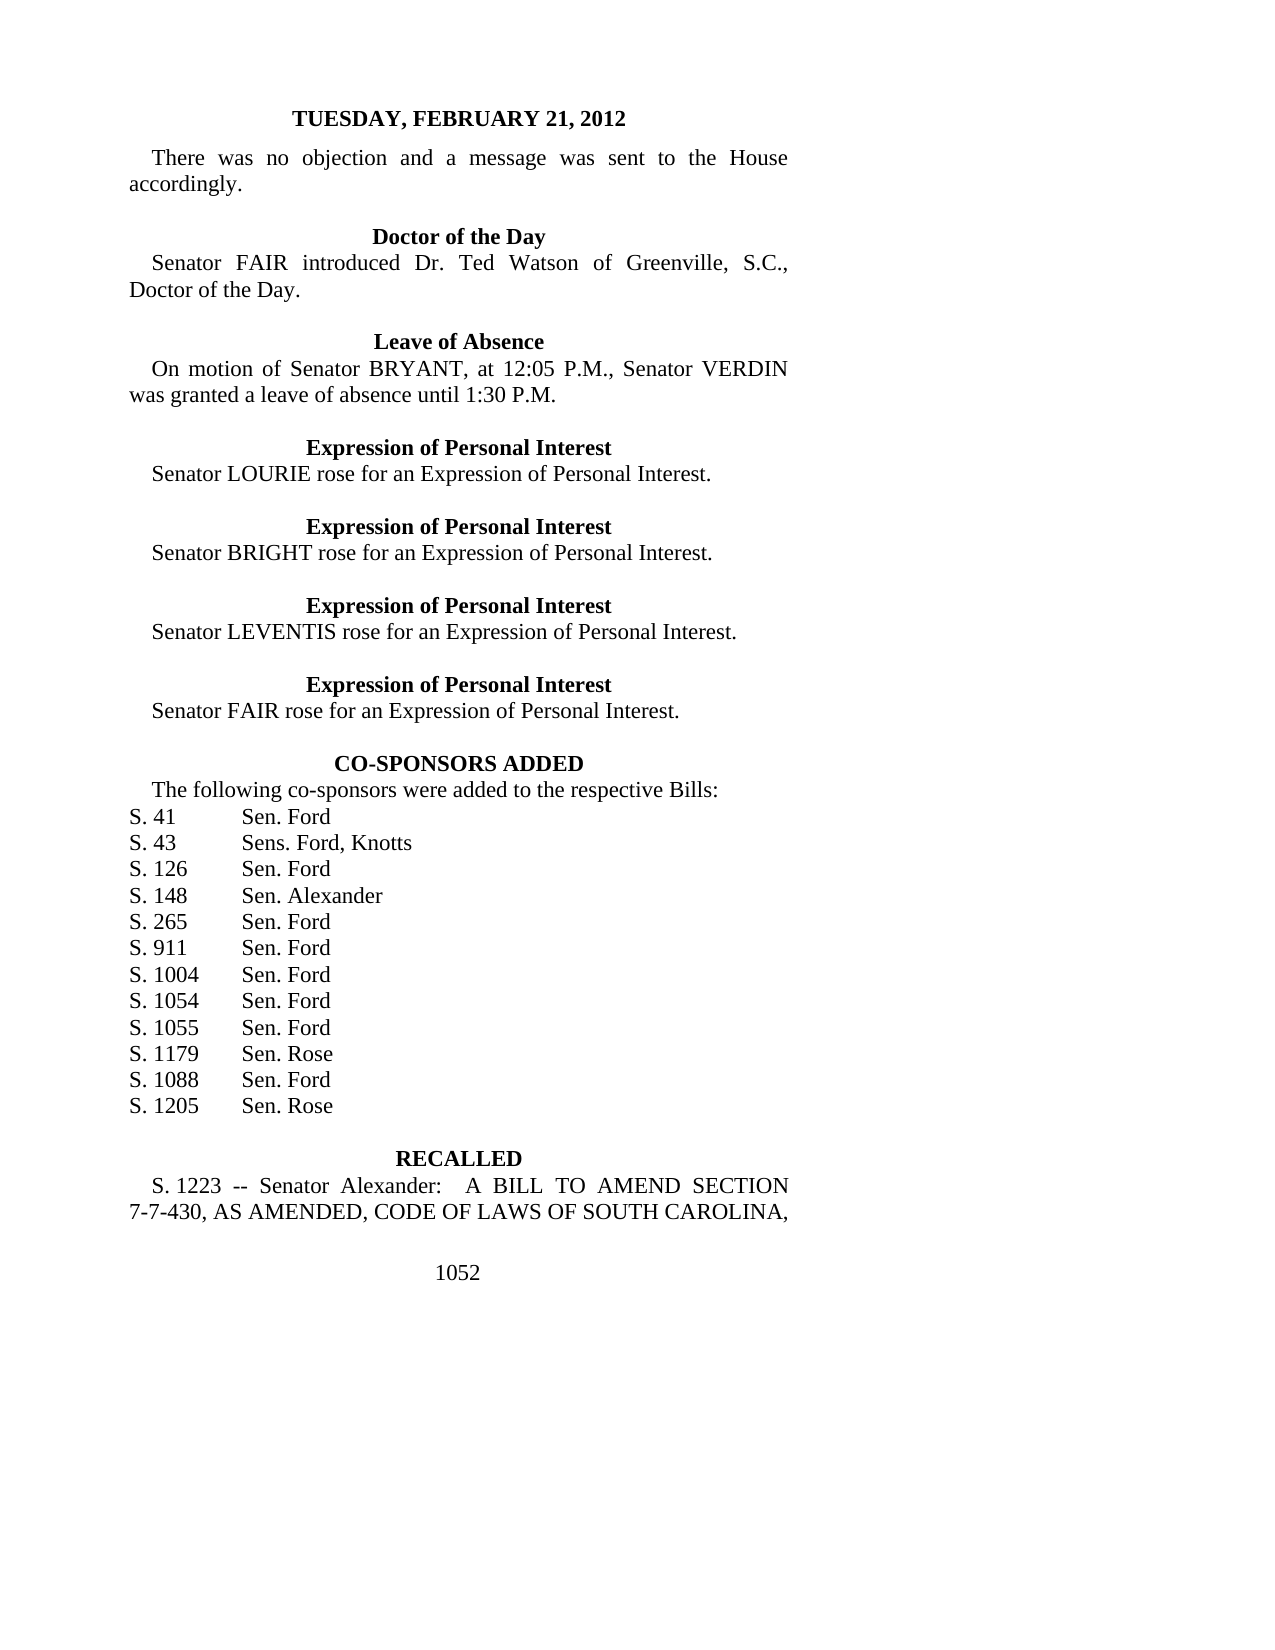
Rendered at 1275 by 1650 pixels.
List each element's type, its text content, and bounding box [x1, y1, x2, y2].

text Expression of Personal Interest [129, 434, 789, 460]
text S. 43 Sens. Ford, Knotts [129, 829, 789, 855]
text S. 1179 Sen. Rose [129, 1040, 789, 1066]
text Senator LEVENTIS rose for an Expression of Personal Interest. [129, 618, 789, 644]
text Doctor of the Day [129, 223, 789, 249]
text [129, 1172, 789, 1224]
text S. 1205 Sen. Rose [129, 1093, 789, 1119]
text Senator LOURIE rose for an Expression of Personal Interest. [129, 460, 789, 486]
text Senator FAIR introduced Dr. Ted Watson of Greenville, S.C., Doctor of the Day. [129, 249, 789, 302]
text On motion of Senator BRYANT, at 12:05 P.M., Senator VERDIN was granted a leave of absence until 1:30 P.M. [129, 355, 789, 407]
text Expression of Personal Interest [129, 513, 789, 539]
text Expression of Personal Interest [129, 671, 789, 697]
text There was no objection and a message was sent to the House accordingly. [129, 144, 789, 197]
text S. 1055 Sen. Ford [129, 1013, 789, 1040]
text S. 911 Sen. Ford [129, 934, 789, 961]
text Leave of Absence [129, 328, 789, 355]
text S. 265 Sen. Ford [129, 908, 789, 934]
text Senator FAIR rose for an Expression of Personal Interest. [129, 697, 789, 724]
text S. 1054 Sen. Ford [129, 987, 789, 1013]
text RECALLED [129, 1145, 789, 1172]
text Expression of Personal Interest [129, 592, 789, 618]
text S. 1004 Sen. Ford [129, 961, 789, 987]
text S. 126 Sen. Ford [129, 855, 789, 882]
text The following co-sponsors were added to the respective Bills: [129, 776, 789, 803]
text S. 148 Sen. Alexander [129, 882, 789, 908]
text Senator BRIGHT rose for an Expression of Personal Interest. [129, 539, 789, 566]
text S. 41 Sen. Ford [129, 803, 789, 829]
text S. 1088 Sen. Ford [129, 1066, 789, 1093]
text CO-SPONSORS ADDED [129, 750, 789, 776]
